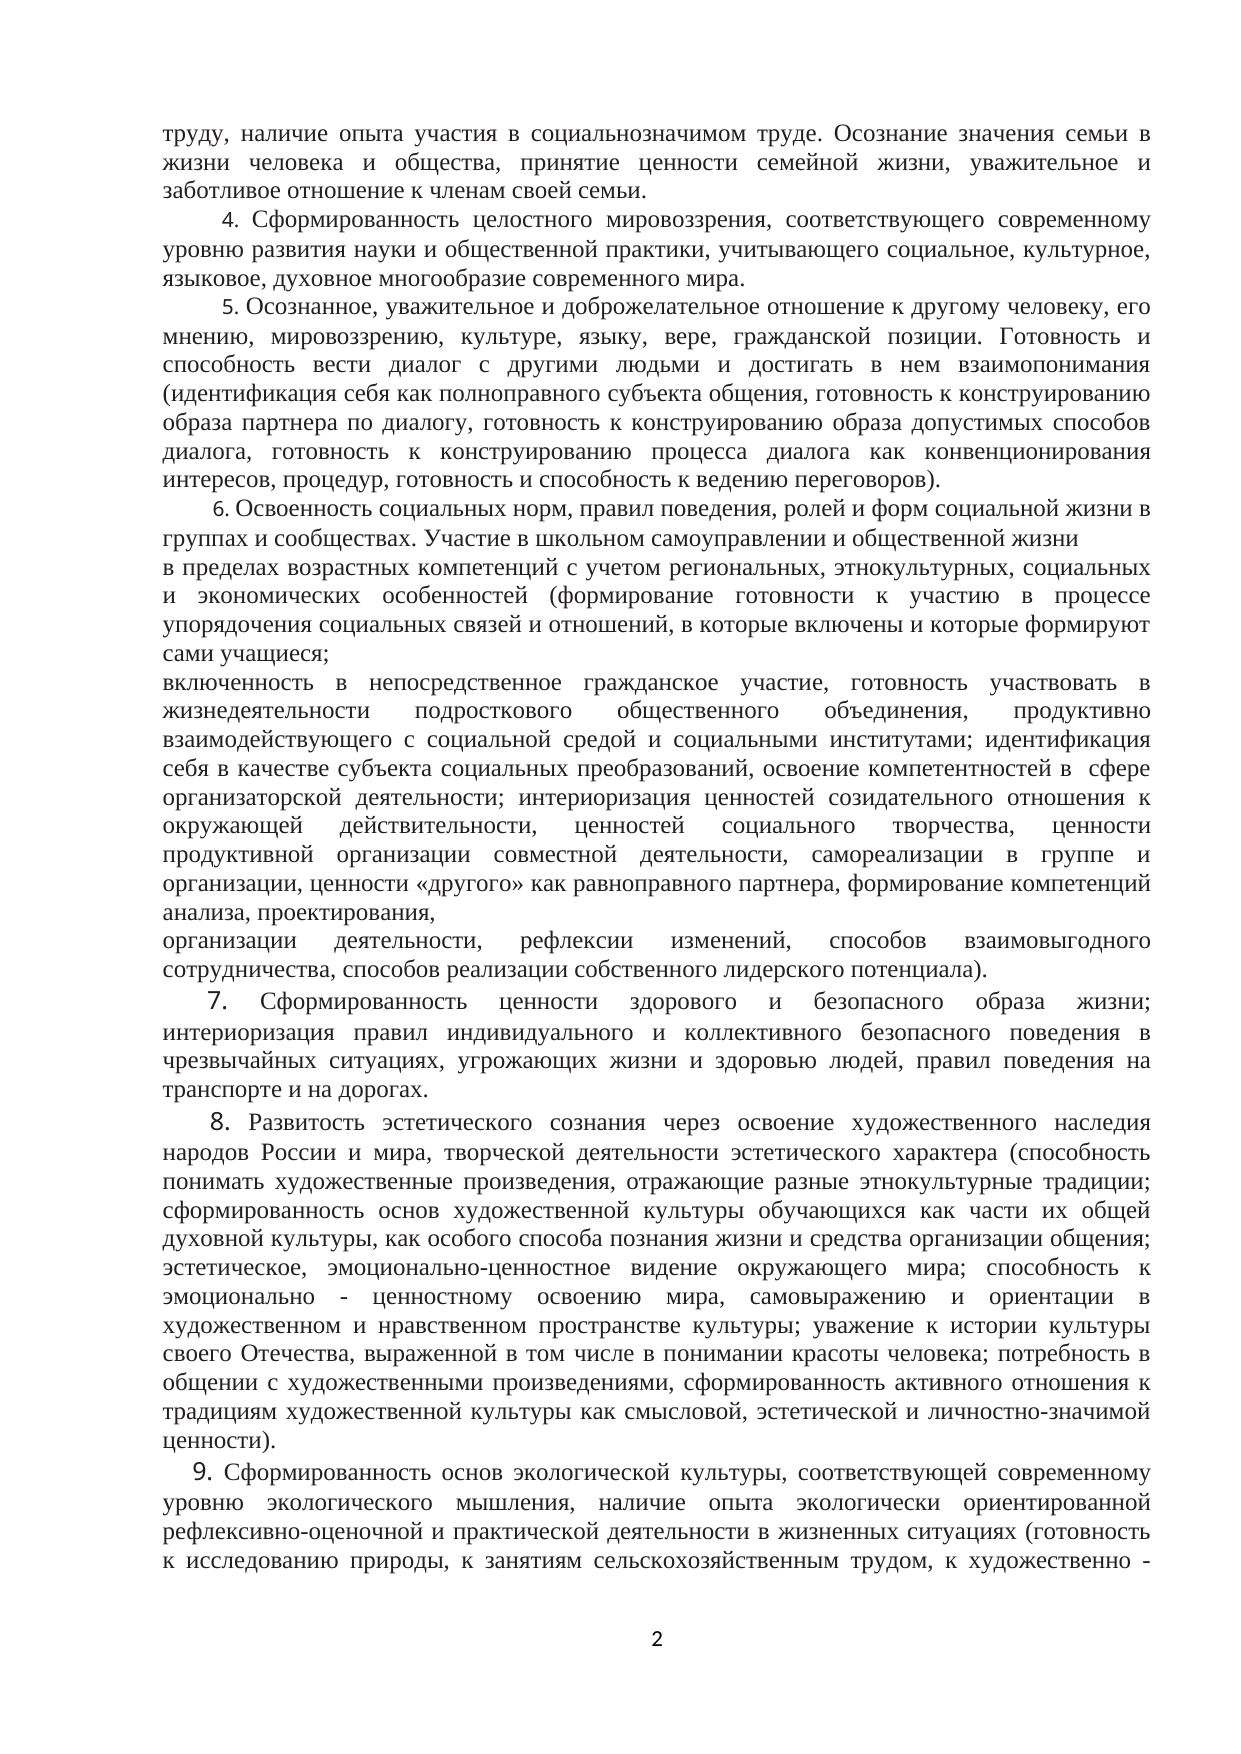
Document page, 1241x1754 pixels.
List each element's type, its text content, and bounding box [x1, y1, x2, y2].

text 5. Осознанное, уважительное и доброжелательное отношение к другому человеку, его мнению, мировоззрению, культуре, языку, вере, гражданской позиции. Готовность и способность вести диалог с другими людьми и достигать в нем взаимопонимания (идентификация себя как полноправного субъекта общения, готовность к конструированию образа партнера по диалогу, готовность к конструированию образа допустимых способов диалога, готовность к конструированию процесса диалога как конвенционирования интересов, процедур, готовность и способность к ведению переговоров). [162, 291, 1152, 493]
text в пределах возрастных компетенций с учетом региональных, этнокультурных, социальных и экономических особенностей (формирование готовности к участию в процессе упорядочения социальных связей и отношений, в которые включены и которые формируют сами учащиеся; [162, 552, 1152, 667]
text 4. Сформированность целостного мировоззрения, соответствующего современному уровню развития науки и общественной практики, учитывающего социальное, культурное, языковое, духовное многообразие современного мира. [162, 204, 1152, 291]
text 6. Освоенность социальных норм, правил поведения, ролей и форм социальной жизни в группах и сообществах. Участие в школьном самоуправлении и общественной жизни [162, 493, 1152, 552]
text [162, 1453, 1152, 1574]
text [162, 118, 1152, 204]
text включенность в непосредственное гражданское участие, готовность участвовать в жизнедеятельности подросткового общественного объединения, продуктивно взаимодействующего с социальной средой и социальными институтами; идентификация себя в качестве субъекта социальных преобразований, освоение компетентностей в сфере организаторской деятельности; интериоризация ценностей созидательного отношения к окружающей действительности, ценностей социального творчества, ценности продуктивной организации совместной деятельности, самореализации в группе и организации, ценности «другого» как равноправного партнера, формирование компетенций анализа, проектирования, [162, 667, 1152, 925]
text 8. Развитость эстетического сознания через освоение художественного наследия народов России и мира, творческой деятельности эстетического характера (способность понимать художественные произведения, отражающие разные этнокультурные традиции; сформированность основ художественной культуры обучающихся как части их общей духовной культуры, как особого способа познания жизни и средства организации общения; эстетическое, эмоционально-ценностное видение окружающего мира; способность к эмоционально - ценностному освоению мира, самовыражению и ориентации в художественном и нравственном пространстве культуры; уважение к истории культуры своего Отечества, выраженной в том числе в понимании красоты человека; потребность в общении с художественными произведениями, сформированность активного отношения к традициям художественной культуры как смысловой, эстетической и личностно-значимой ценности). [162, 1103, 1152, 1453]
text 7. Сформированность ценности здорового и безопасного образа жизни; интериоризация правил индивидуального и коллективного безопасного поведения в чрезвычайных ситуациях, угрожающих жизни и здоровью людей, правил поведения на транспорте и на дорогах. [162, 983, 1152, 1103]
text организации деятельности, рефлексии изменений, способов взаимовыгодного сотрудничества, способов реализации собственного лидерского потенциала). [162, 925, 1152, 983]
